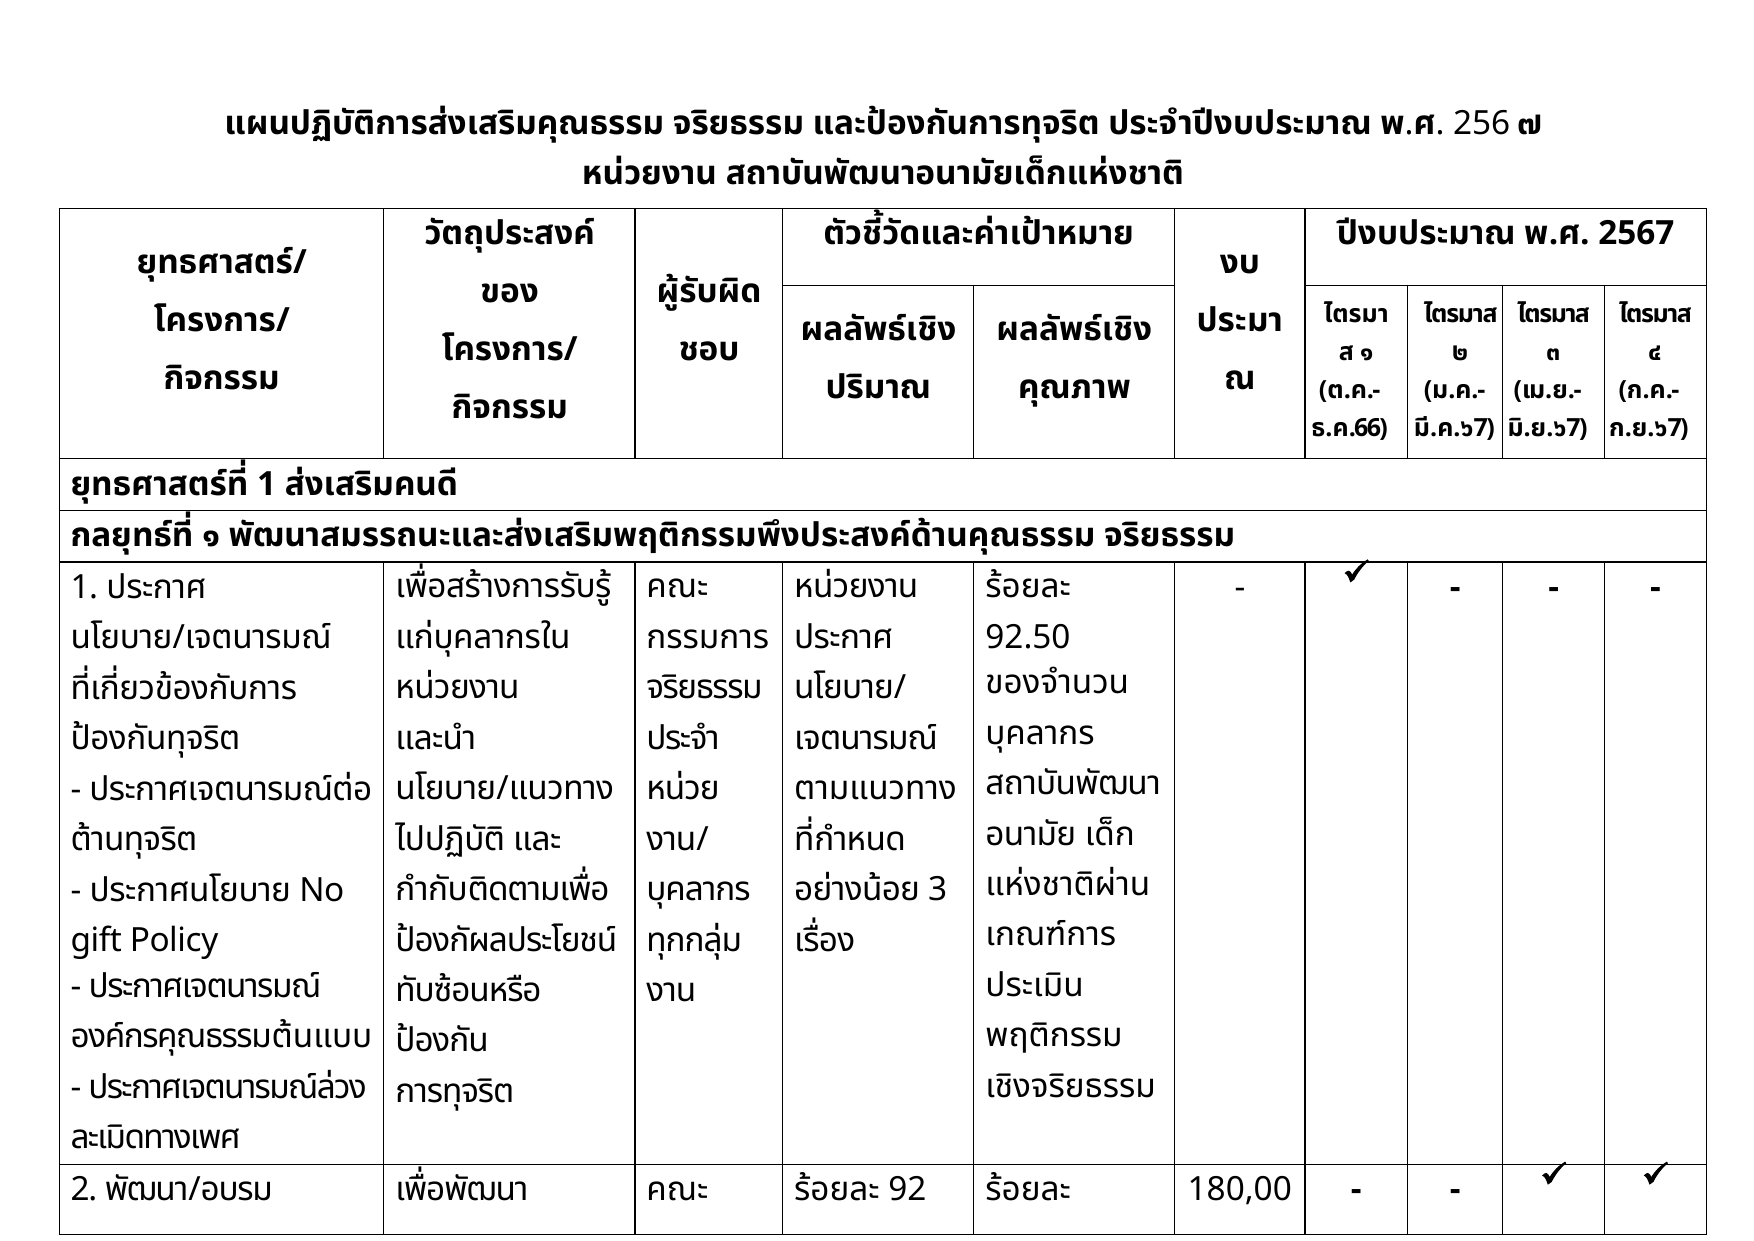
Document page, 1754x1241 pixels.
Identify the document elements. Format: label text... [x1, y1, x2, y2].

table_cell - [1175, 563, 1304, 1164]
table_cell - [1605, 563, 1706, 1164]
table_header ตัวชี้วัดและค่าเป้าหมาย [783, 209, 1174, 284]
text แผนปฏิบัติการส่งเสริมคุณธรรม จริยธรรม และป้องกันการทุจริต ประจำปีงบประมาณ พ.ศ. 256๗ [59, 98, 1707, 149]
table_cell ไตรมาส ๓ (เม.ย.-มิ.ย.๖7) [1503, 286, 1604, 458]
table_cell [974, 563, 1174, 1164]
table_header วัตถุประสงค์ของ โครงการ/กิจกรรม [384, 209, 634, 458]
table_cell ยุทธศาสตร์ที่ 1 ส่งเสริมคนดี [60, 459, 1706, 510]
table_cell [1605, 1165, 1706, 1234]
table_header ผู้รับผิดชอบ [636, 209, 782, 458]
table_cell 1. ประกาศนโยบาย/เจตนารมณ์ ที่เกี่ยวข้องกับการป้องกันทุจริต - ประกาศเจตนารมณ์ต่อต้านทุจริต - ประกาศนโยบาย No gift Policy - ประกาศเจตนารมณ์องค์กรคุณธรรมต้นแบบ - ประกาศเจตนารมณ์ล่วงละเมิดทางเพศ [60, 563, 383, 1164]
table_header ยุทธศาสตร์/ โครงการ/ กิจกรรม [60, 209, 383, 458]
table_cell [636, 1165, 782, 1234]
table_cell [783, 1165, 973, 1234]
table_cell [1503, 1165, 1604, 1234]
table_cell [384, 1165, 634, 1234]
table_cell - [1408, 1165, 1502, 1234]
table_cell - [1306, 1165, 1407, 1234]
table_cell 180,000 [1175, 1165, 1304, 1234]
table_header ปีงบประมาณ พ.ศ. 2567 [1306, 209, 1706, 284]
table_cell กลยุทธ์ที่ ๑ พัฒนาสมรรถนะและส่งเสริมพฤติกรรมพึงประสงค์ด้านคุณธรรม จริยธรรม [60, 511, 1706, 561]
table_cell - [1408, 563, 1502, 1164]
table_cell หน่วยงานประกาศนโยบาย/เจตนารมณ์ ตามแนวทางที่กำหนด อย่างน้อย 3 เรื่อง [783, 563, 973, 1164]
table_cell เพื่อสร้างการรับรู้แก่บุคลากรในหน่วยงาน และนำนโยบาย/แนวทางไปปฏิบัติ และกำกับติดตามเพื่อป้องกัผลประโยชน์ ทับซ้อนหรือป้องกัน การทุจริต [384, 563, 634, 1164]
table_cell - [1503, 563, 1604, 1164]
table_cell ผลลัพธ์เชิงปริมาณ [783, 286, 973, 458]
table_cell ผลลัพธ์เชิงคุณภาพ [974, 286, 1174, 458]
table_cell ไตรมาส ๔ (ก.ค.-ก.ย.๖7) [1605, 286, 1706, 458]
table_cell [974, 1165, 1174, 1234]
table_cell ไตรมาส ๒ (ม.ค.-มี.ค.๖7) [1408, 286, 1502, 458]
table_header งบประมาณ [1175, 209, 1304, 458]
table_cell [636, 563, 782, 1164]
table_cell [1306, 563, 1407, 1164]
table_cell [60, 1165, 383, 1234]
text หน่วยงาน สถาบันพัฒนาอนามัยเด็กแห่งชาติ [59, 149, 1707, 199]
table_cell ไตรมาส ๑ (ต.ค.-ธ.ค.66) [1306, 286, 1407, 458]
